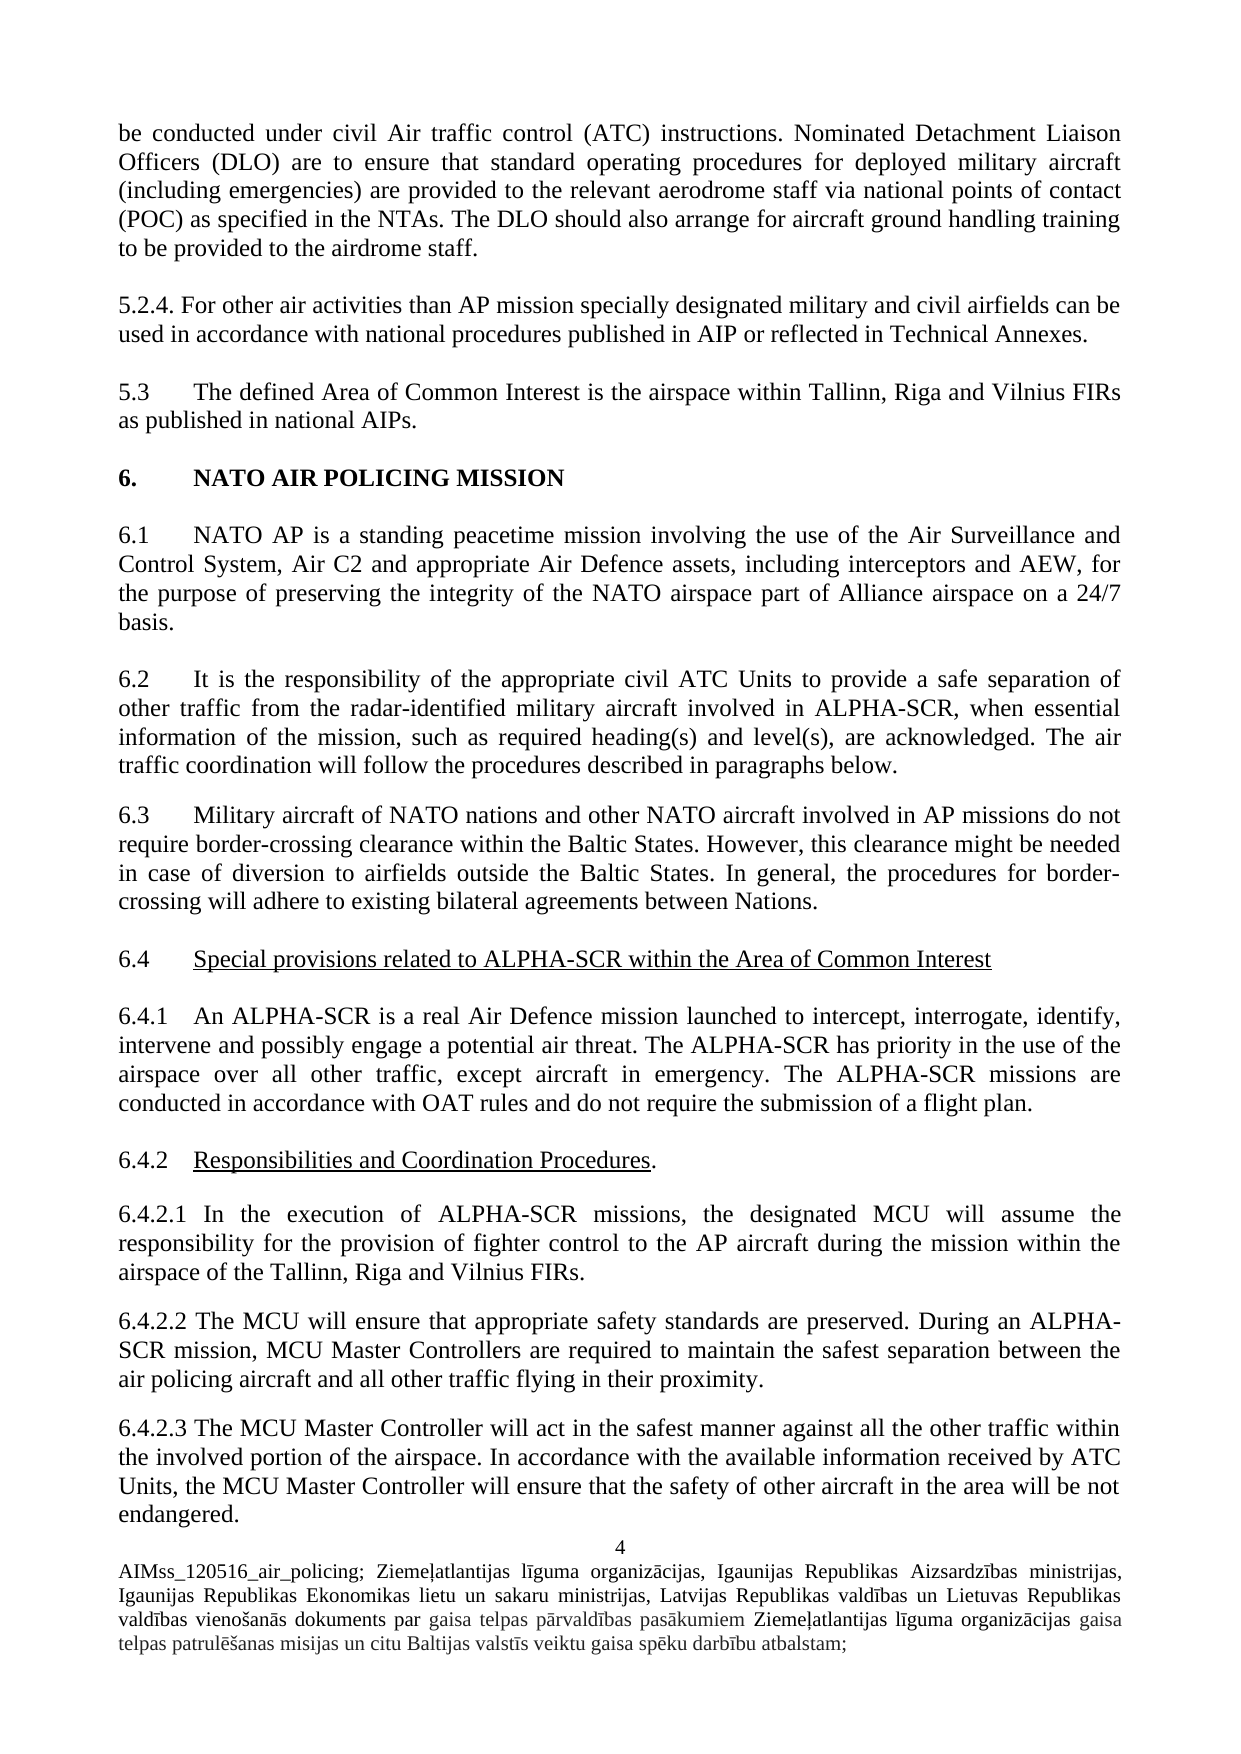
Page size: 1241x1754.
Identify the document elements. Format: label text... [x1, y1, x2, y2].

text 6.4.2.1 In the execution of ALPHA-SCR missions, the designated MCU will assume the responsibility for the provision of fighter control to the AP aircraft during the mission within the airspace of the Tallinn, Riga and Vilnius FIRs. [118, 1199, 1122, 1285]
text 6.2 It is the responsibility of the appropriate civil ATC Units to provide a safe separation of other traffic from the radar-identified military aircraft involved in ALPHA-SCR, when essential information of the mission, such as required heading(s) and level(s), are acknowledged. The air traffic coordination will follow the procedures described in paragraphs below. [118, 664, 1122, 779]
text 6.1 NATO AP is a standing peacetime mission involving the use of the Air Surveillance and Control System, Air C2 and appropriate Air Defence assets, including interceptors and AEW, for the purpose of preserving the integrity of the NATO airspace part of Alliance airspace on a 24/7 basis. [118, 521, 1122, 636]
text 6.3 Military aircraft of NATO nations and other NATO aircraft involved in AP missions do not require border-crossing clearance within the Baltic States. However, this clearance might be needed in case of diversion to airfields outside the Baltic States. In general, the procedures for border-crossing will adhere to existing bilateral agreements between Nations. [118, 800, 1122, 915]
text 6.4.2 Responsibilities and Coordination Procedures. [118, 1145, 1122, 1174]
text 6.4 Special provisions related to ALPHA-SCR within the Area of Common Interest [118, 944, 1122, 973]
text 5.2.4. For other air activities than AP mission specially designated military and civil airfields can be used in accordance with national procedures published in AIP or reflected in Technical Annexes. [118, 291, 1122, 348]
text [118, 118, 1122, 262]
text 6.4.1 An ALPHA-SCR is a real Air Defence mission launched to intercept, interrogate, identify, intervene and possibly engage a potential air threat. The ALPHA-SCR has priority in the use of the airspace over all other traffic, except aircraft in emergency. The ALPHA-SCR missions are conducted in accordance with OAT rules and do not require the submission of a flight plan. [118, 1001, 1122, 1116]
text 6.4.2.2 The MCU will ensure that appropriate safety standards are preserved. During an ALPHA-SCR mission, MCU Master Controllers are required to maintain the safest separation between the air policing aircraft and all other traffic flying in their proximity. [118, 1306, 1122, 1392]
text 5.3 The defined Area of Common Interest is the airspace within Tallinn, Riga and Vilnius FIRs as published in national AIPs. [118, 377, 1122, 434]
list NATO AIR POLICING MISSION [118, 463, 1122, 492]
text 6.4.2.3 The MCU Master Controller will act in the safest manner against all the other traffic within the involved portion of the airspace. In accordance with the available information received by ATC Units, the MCU Master Controller will ensure that the safety of other aircraft in the area will be not endangered. [118, 1413, 1122, 1528]
